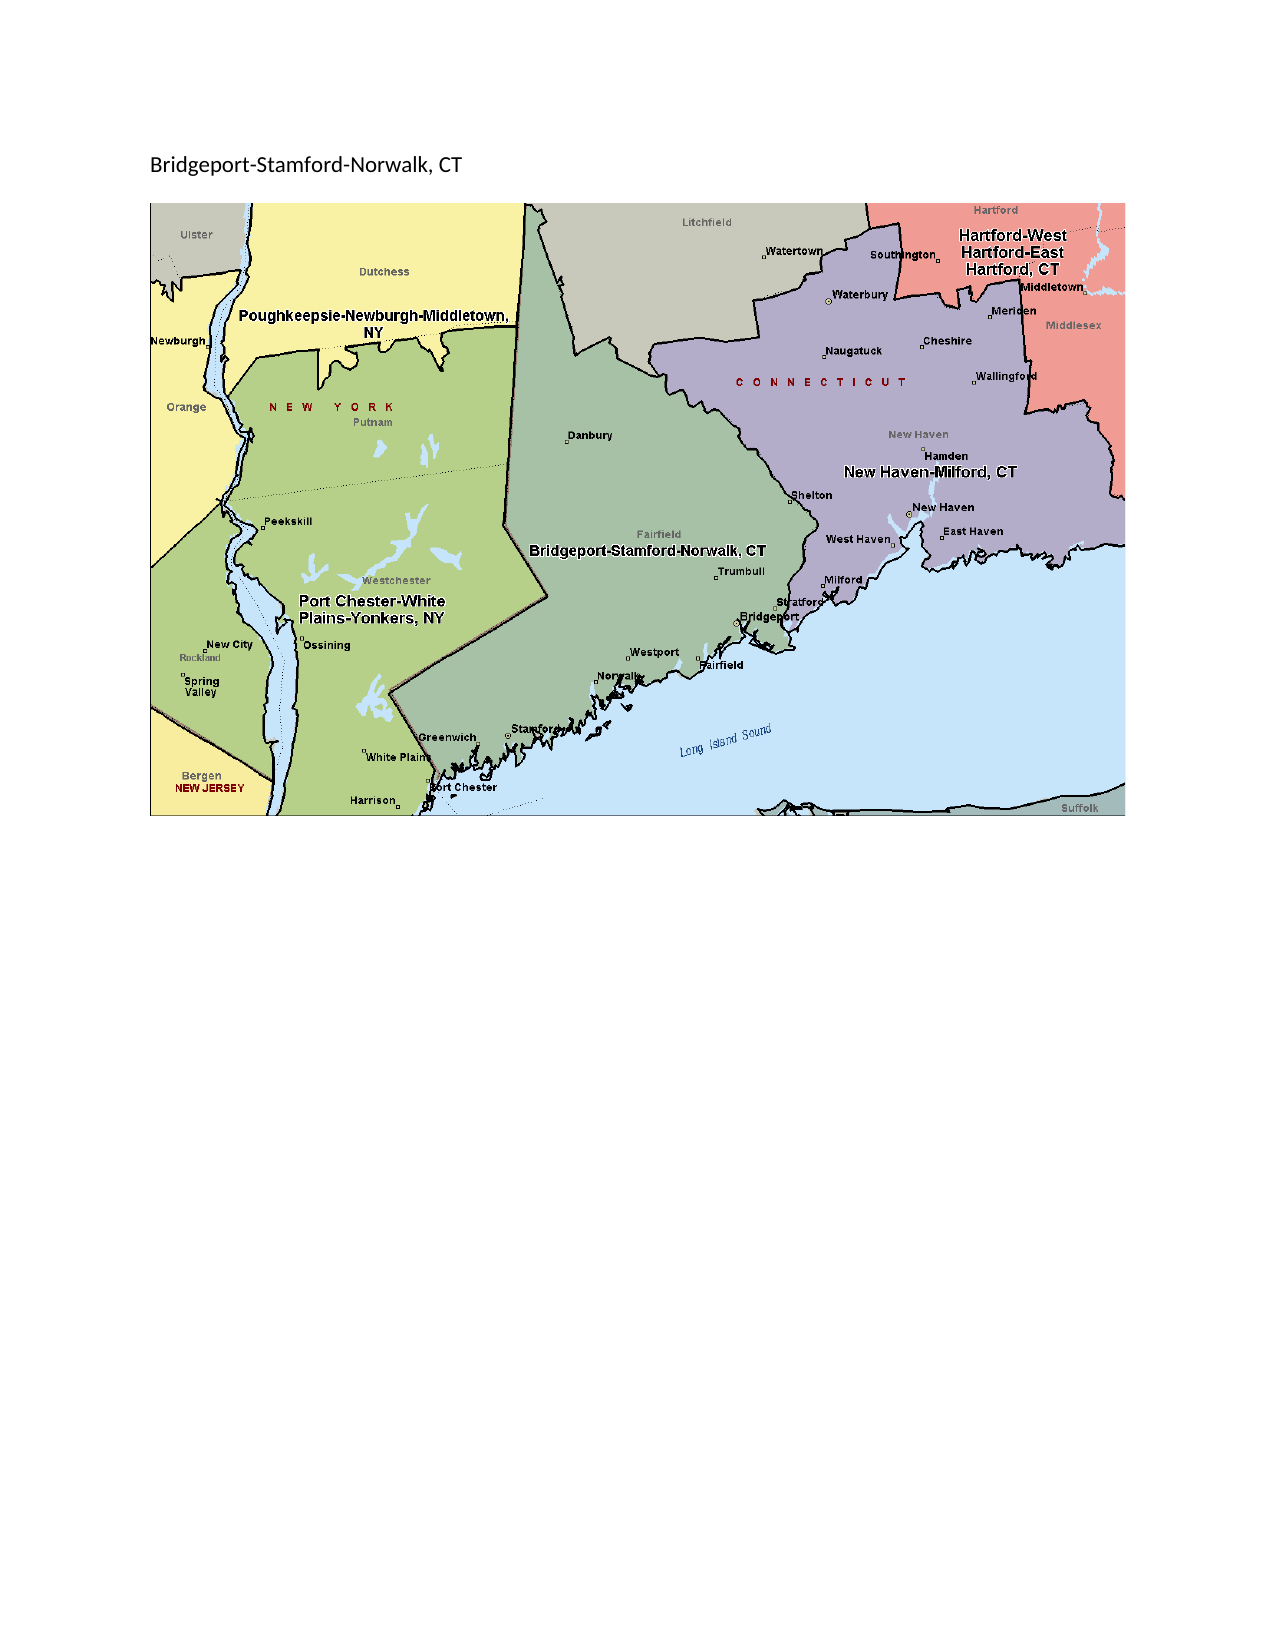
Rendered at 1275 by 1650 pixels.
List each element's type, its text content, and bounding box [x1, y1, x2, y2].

picture [150, 203, 1125, 816]
text Bridgeport-Stamford-Norwalk, CT [150, 150, 1125, 178]
